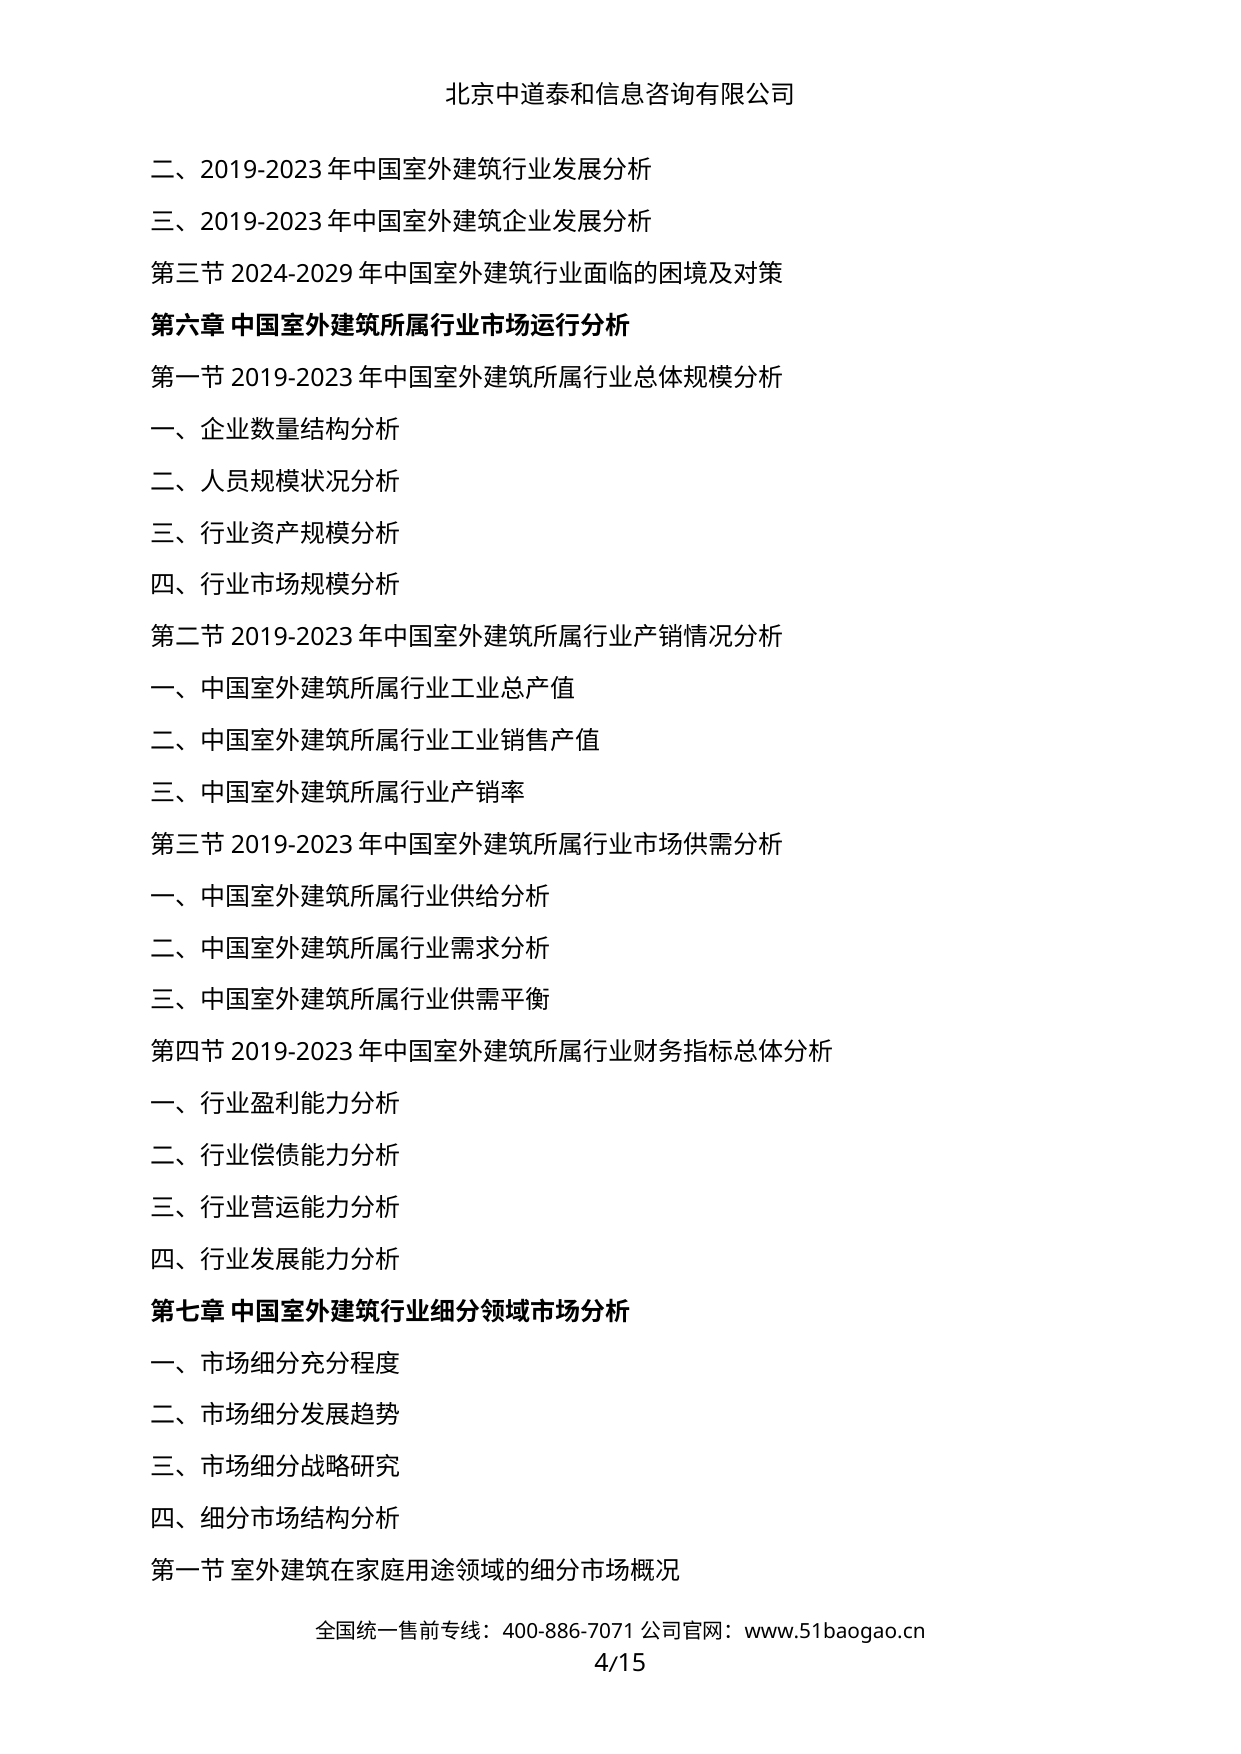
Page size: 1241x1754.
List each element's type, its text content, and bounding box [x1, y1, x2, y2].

text 三、中国室外建筑所属行业供需平衡 [150, 980, 1090, 1016]
text 四、行业发展能力分析 [150, 1239, 1090, 1276]
text 二、市场细分发展趋势 [150, 1395, 1090, 1431]
text 三、市场细分战略研究 [150, 1447, 1090, 1483]
text 第三节 2024-2029年中国室外建筑行业面临的困境及对策 [150, 254, 1090, 290]
text 二、人员规模状况分析 [150, 461, 1090, 497]
text 第三节 2019-2023年中国室外建筑所属行业市场供需分析 [150, 824, 1090, 861]
text 三、行业资产规模分析 [150, 513, 1090, 549]
text 一、中国室外建筑所属行业工业总产值 [150, 669, 1090, 705]
text 第一节 2019-2023年中国室外建筑所属行业总体规模分析 [150, 357, 1090, 394]
text 第六章 中国室外建筑所属行业市场运行分析 [150, 306, 1090, 342]
text 二、中国室外建筑所属行业工业销售产值 [150, 721, 1090, 757]
text 一、企业数量结构分析 [150, 409, 1090, 446]
text 一、行业盈利能力分析 [150, 1084, 1090, 1120]
text 四、行业市场规模分析 [150, 565, 1090, 601]
text 第七章 中国室外建筑行业细分领域市场分析 [150, 1291, 1090, 1327]
text 第四节 2019-2023年中国室外建筑所属行业财务指标总体分析 [150, 1032, 1090, 1068]
text 三、行业营运能力分析 [150, 1187, 1090, 1224]
text 二、中国室外建筑所属行业需求分析 [150, 928, 1090, 964]
text 第一节 室外建筑在家庭用途领域的细分市场概况 [150, 1551, 1090, 1587]
text 一、中国室外建筑所属行业供给分析 [150, 876, 1090, 912]
text 第二节 2019-2023年中国室外建筑所属行业产销情况分析 [150, 617, 1090, 653]
text 二、2019-2023年中国室外建筑行业发展分析 [150, 150, 1090, 186]
text 一、市场细分充分程度 [150, 1343, 1090, 1379]
text 三、中国室外建筑所属行业产销率 [150, 772, 1090, 809]
text 四、细分市场结构分析 [150, 1499, 1090, 1535]
text 三、2019-2023年中国室外建筑企业发展分析 [150, 202, 1090, 238]
text 二、行业偿债能力分析 [150, 1136, 1090, 1172]
